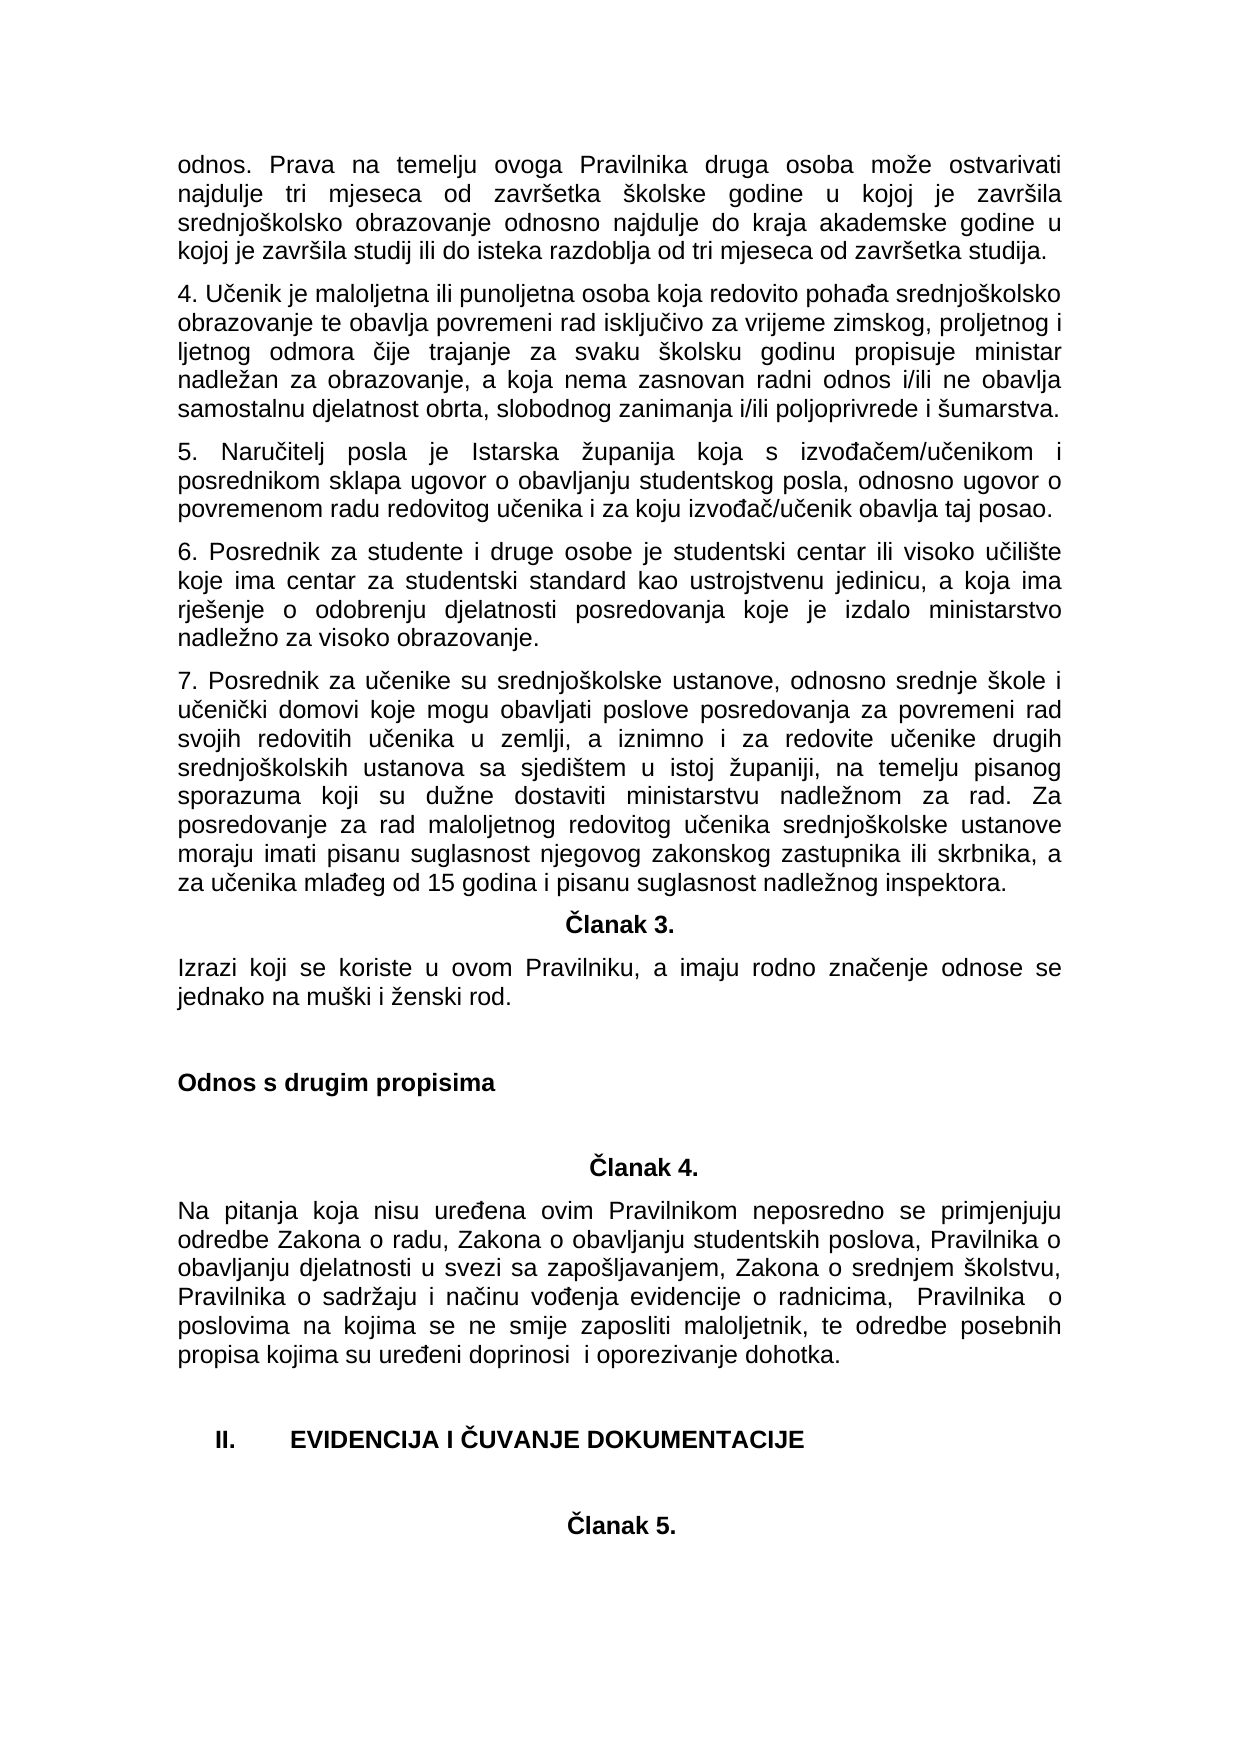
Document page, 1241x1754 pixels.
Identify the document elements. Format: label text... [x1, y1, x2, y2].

text Članak 5. [546, 1511, 1063, 1540]
text Na pitanja koja nisu uređena ovim Pravilnikom neposredno se primjenjuju odredbe Zakona o radu, Zakona o obavljanju studentskih poslova, Pravilnika o obavljanju djelatnosti u svezi sa zapošljavanjem, Zakona o srednjem školstvu, Pravilnika o sadržaju i načinu vođenja evidencije o radnicima, Pravilnika o poslovima na kojima se ne smije zaposliti maloljetnik, te odredbe posebnih propisa kojima su uređeni doprinosi i oporezivanje dohotka. [177, 1196, 1063, 1368]
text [177, 150, 1063, 265]
text Izrazi koji se koriste u ovom Pravilniku, a imaju rodno značenje odnose se jednako na muški i ženski rod. [177, 953, 1063, 1011]
text 4. Učenik je maloljetna ili punoljetna osoba koja redovito pohađa srednjoškolsko obrazovanje te obavlja povremeni rad isključivo za vrijeme zimskog, proljetnog i ljetnog odmora čije trajanje za svaku školsku godinu propisuje ministar nadležan za obrazovanje, a koja nema zasnovan radni odnos i/ili ne obavlja samostalnu djelatnost obrta, slobodnog zanimanja i/ili poljoprivrede i šumarstva. [177, 279, 1063, 423]
text Članak 4. [177, 1153, 1063, 1182]
text 7. Posrednik za učenike su srednjoškolske ustanove, odnosno srednje škole i učenički domovi koje mogu obavljati poslove posredovanja za povremeni rad svojih redovitih učenika u zemlji, a iznimno i za redovite učenike drugih srednjoškolskih ustanova sa sjedištem u istoj županiji, na temelju pisanog sporazuma koji su dužne dostaviti ministarstvu nadležnom za rad. Za posredovanje za rad maloljetnog redovitog učenika srednjoškolske ustanove moraju imati pisanu suglasnost njegovog zakonskog zastupnika ili skrbnika, a za učenika mlađeg od 15 godina i pisanu suglasnost nadležnog inspektora. [177, 666, 1063, 896]
list EVIDENCIJA I ČUVANJE DOKUMENTACIJE [215, 1425, 1063, 1454]
text 6. Posrednik za studente i druge osobe je studentski centar ili visoko učilište koje ima centar za studentski standard kao ustrojstvenu jedinicu, a koja ima rješenje o odobrenju djelatnosti posredovanja koje je izdalo ministarstvo nadležno za visoko obrazovanje. [177, 537, 1063, 652]
text 5. Naručitelj posla je Istarska županija koja s izvođačem/učenikom i posrednikom sklapa ugovor o obavljanju studentskog posla, odnosno ugovor o povremenom radu redovitog učenika i za koju izvođač/učenik obavlja taj posao. [177, 437, 1063, 523]
text Članak 3. [177, 910, 1063, 939]
text Odnos s drugim propisima [177, 1067, 1063, 1096]
